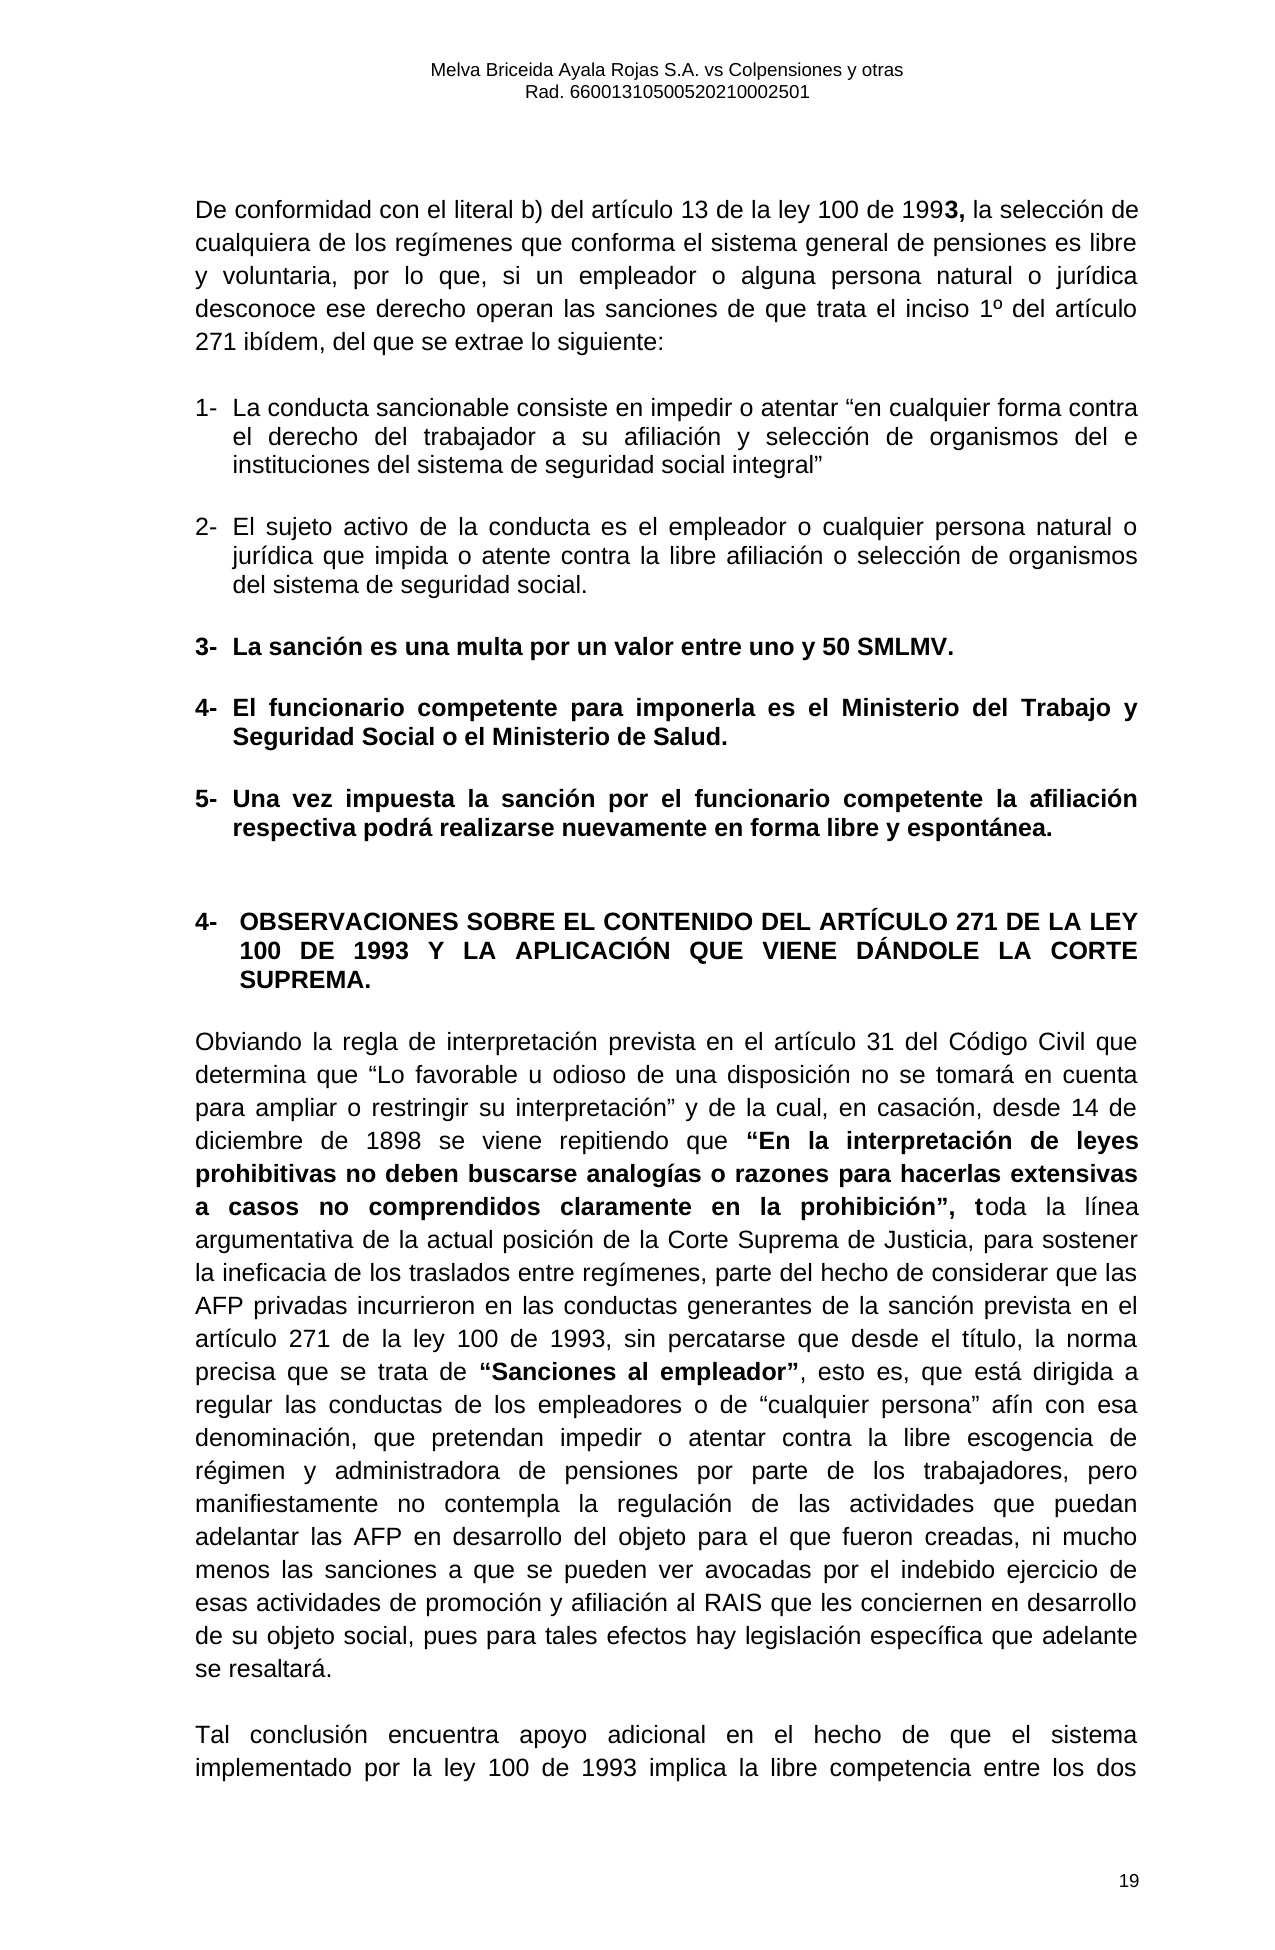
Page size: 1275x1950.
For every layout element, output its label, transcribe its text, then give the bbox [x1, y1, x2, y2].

text Obviando la regla de interpretación prevista en el artículo 31 del Código Civil que determina que “Lo favorable u odioso de una disposición no se tomará en cuenta para ampliar o restringir su interpretación” y de la cual, en casación, desde 14 de diciembre de 1898 se viene repitiendo que “En la interpretación de leyes prohibitivas no deben buscarse analogías o razones para hacerlas extensivas a casos no comprendidos claramente en la prohibición”, toda la línea argumentativa de la actual posición de la Corte Suprema de Justicia, para sostener la ineficacia de los traslados entre regímenes, parte del hecho de considerar que las AFP privadas incurrieron en las conductas generantes de la sanción prevista en el artículo 271 de la ley 100 de 1993, sin percatarse que desde el título, la norma precisa que se trata de “Sanciones al empleador”, esto es, que está dirigida a regular las conductas de los empleadores o de “cualquier persona” afín con esa denominación, que pretendan impedir o atentar contra la libre escogencia de régimen y administradora de pensiones por parte de los trabajadores, pero manifiestamente no contempla la regulación de las actividades que puedan adelantar las AFP en desarrollo del objeto para el que fueron creadas, ni mucho menos las sanciones a que se pueden ver avocadas por el indebido ejercicio de esas actividades de promoción y afiliación al RAIS que les conciernen en desarrollo de su objeto social, pues para tales efectos hay legislación específica que adelante se resaltará. [195, 1027, 1139, 1683]
list Una vez impuesta la sanción por el funcionario competente la afiliación respectiva podrá realizarse nuevamente en forma libre y espontánea. [195, 784, 1139, 841]
list La conducta sancionable consiste en impedir o atentar “en cualquier forma contra el derecho del trabajador a su afiliación y selección de organismos del e instituciones del sistema de seguridad social integral” [195, 393, 1139, 479]
list La sanción es una multa por un valor entre uno y 50 SMLMV. [195, 632, 1139, 660]
text De conformidad con el literal b) del artículo 13 de la ley 100 de 1993, la selección de cualquiera de los regímenes que conforma el sistema general de pensiones es libre y voluntaria, por lo que, si un empleador o alguna persona natural o jurídica desconoce ese derecho operan las sanciones de que trata el inciso 1º del artículo 271 ibídem, del que se extrae lo siguiente: [195, 195, 1139, 356]
list El funcionario competente para imponerla es el Ministerio del Trabajo y Seguridad Social o el Ministerio de Salud. [195, 693, 1139, 751]
list El sujeto activo de la conducta es el empleador o cualquier persona natural o jurídica que impida o atente contra la libre afiliación o selección de organismos del sistema de seguridad social. [195, 512, 1139, 598]
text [195, 1720, 1139, 1782]
list OBSERVACIONES SOBRE EL CONTENIDO DEL ARTÍCULO 271 DE LA LEY 100 DE 1993 Y LA APLICACIÓN QUE VIENE DÁNDOLE LA CORTE SUPREMA. [195, 907, 1139, 994]
